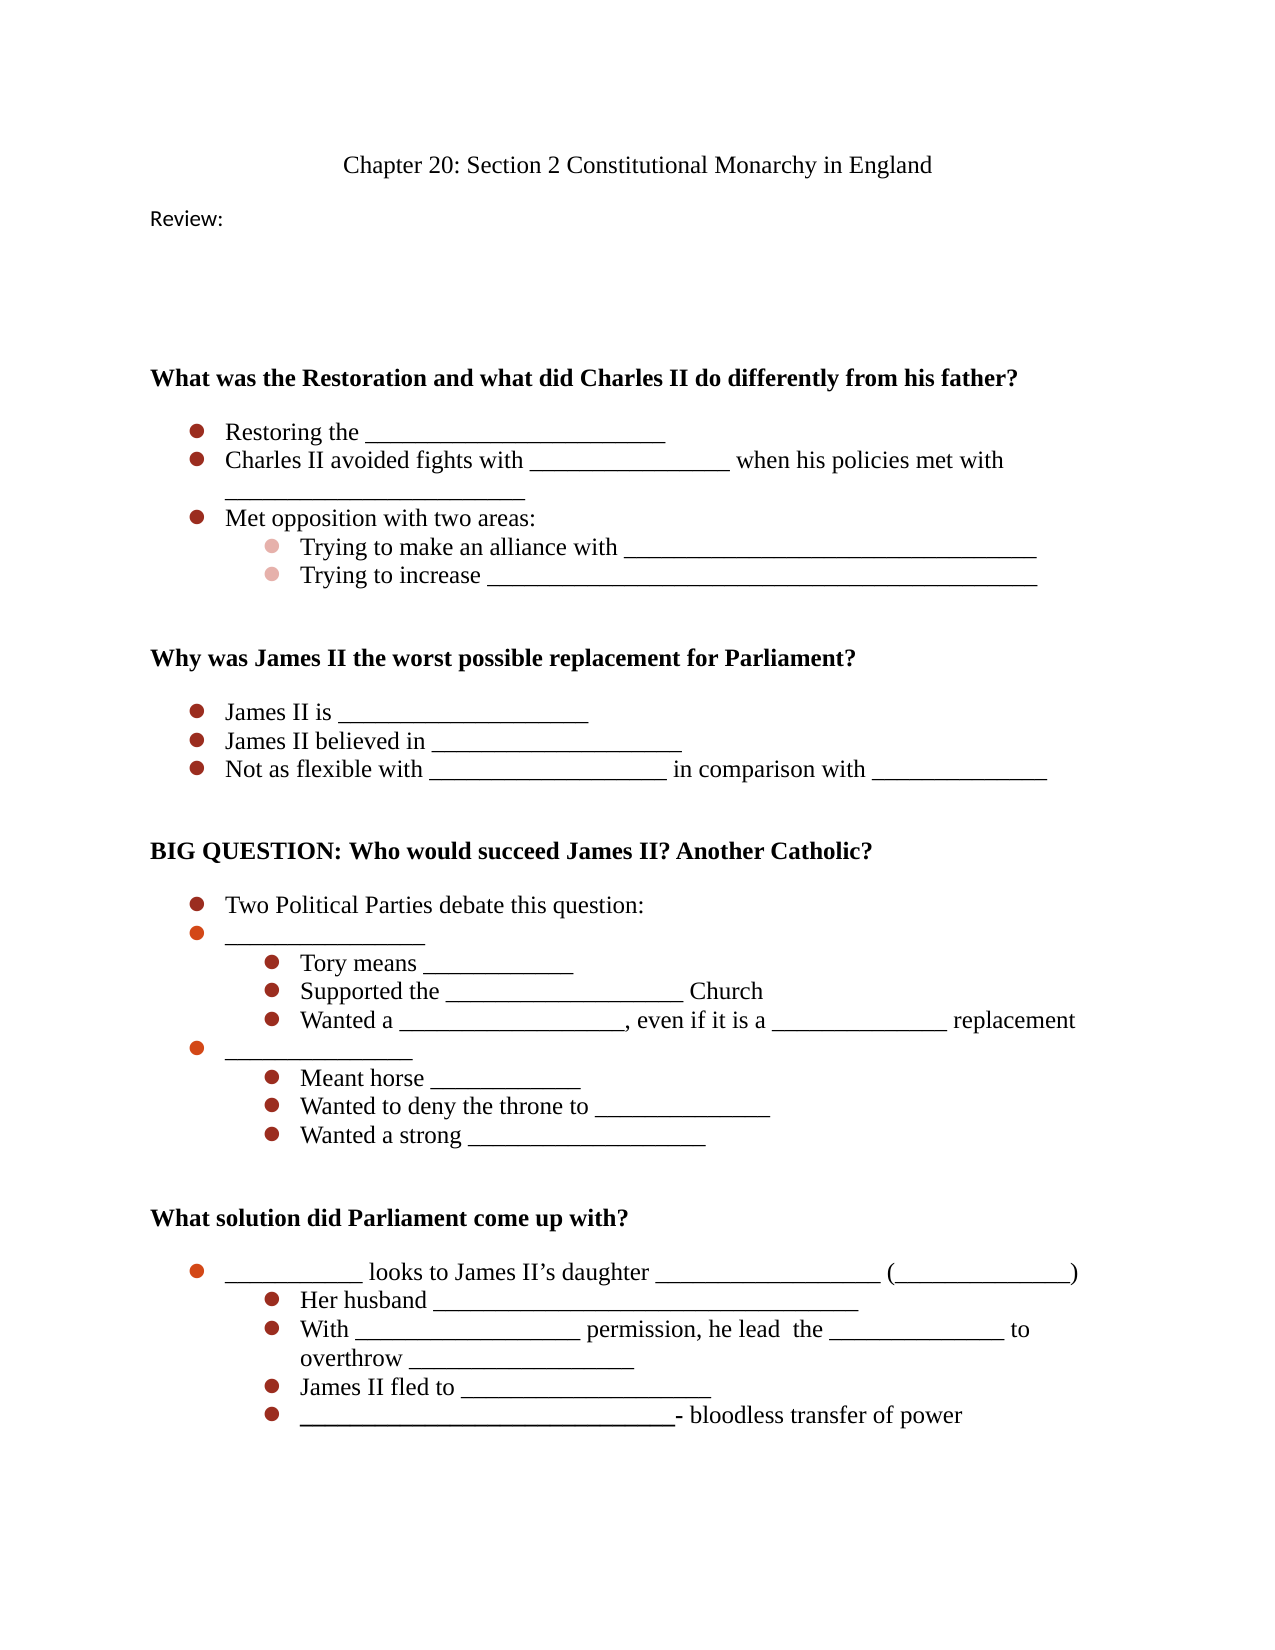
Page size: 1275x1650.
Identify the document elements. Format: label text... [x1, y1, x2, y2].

list With __________________ permission, he lead the ______________ to overthrow __________________ [262, 1314, 1125, 1372]
list Tory means ____________ [262, 948, 1125, 976]
text BIG QUESTION: Who would succeed James II? Another Catholic? [150, 836, 1125, 865]
list Not as flexible with ___________________ in comparison with ______________ [187, 754, 1125, 783]
list Charles II avoided fights with ________________ when his policies met with ________________________ [187, 446, 1125, 503]
list Wanted a strong ___________________ [262, 1120, 1125, 1149]
list Trying to increase ____________________________________________ [262, 561, 1125, 589]
list ___________ looks to James II’s daughter __________________ (______________) [187, 1257, 1125, 1285]
list Trying to make an alliance with _________________________________ [262, 532, 1125, 561]
list Meant horse ____________ [262, 1063, 1125, 1091]
text Review: [150, 204, 1125, 232]
text Why was James II the worst possible replacement for Parliament? [150, 643, 1125, 672]
list James II believed in ____________________ [187, 726, 1125, 754]
text Chapter 20: Section 2 Constitutional Monarchy in England [150, 150, 1125, 179]
text What was the Restoration and what did Charles II do differently from his father? [150, 363, 1125, 392]
list Wanted a __________________, even if it is a ______________ replacement [262, 1005, 1125, 1034]
list Restoring the ________________________ [187, 417, 1125, 446]
text What solution did Parliament come up with? [150, 1203, 1125, 1231]
list Two Political Parties debate this question: [187, 890, 1125, 919]
list ________________ [187, 919, 1125, 948]
list _______________ [187, 1034, 1125, 1063]
list Wanted to deny the throne to ______________ [262, 1091, 1125, 1120]
list ______________________________- bloodless transfer of power [262, 1400, 1125, 1429]
list James II fled to ____________________ [262, 1372, 1125, 1400]
list Met opposition with two areas: [187, 503, 1125, 532]
list James II is ____________________ [187, 697, 1125, 726]
list Her husband __________________________________ [262, 1285, 1125, 1314]
list Supported the ___________________ Church [262, 976, 1125, 1005]
